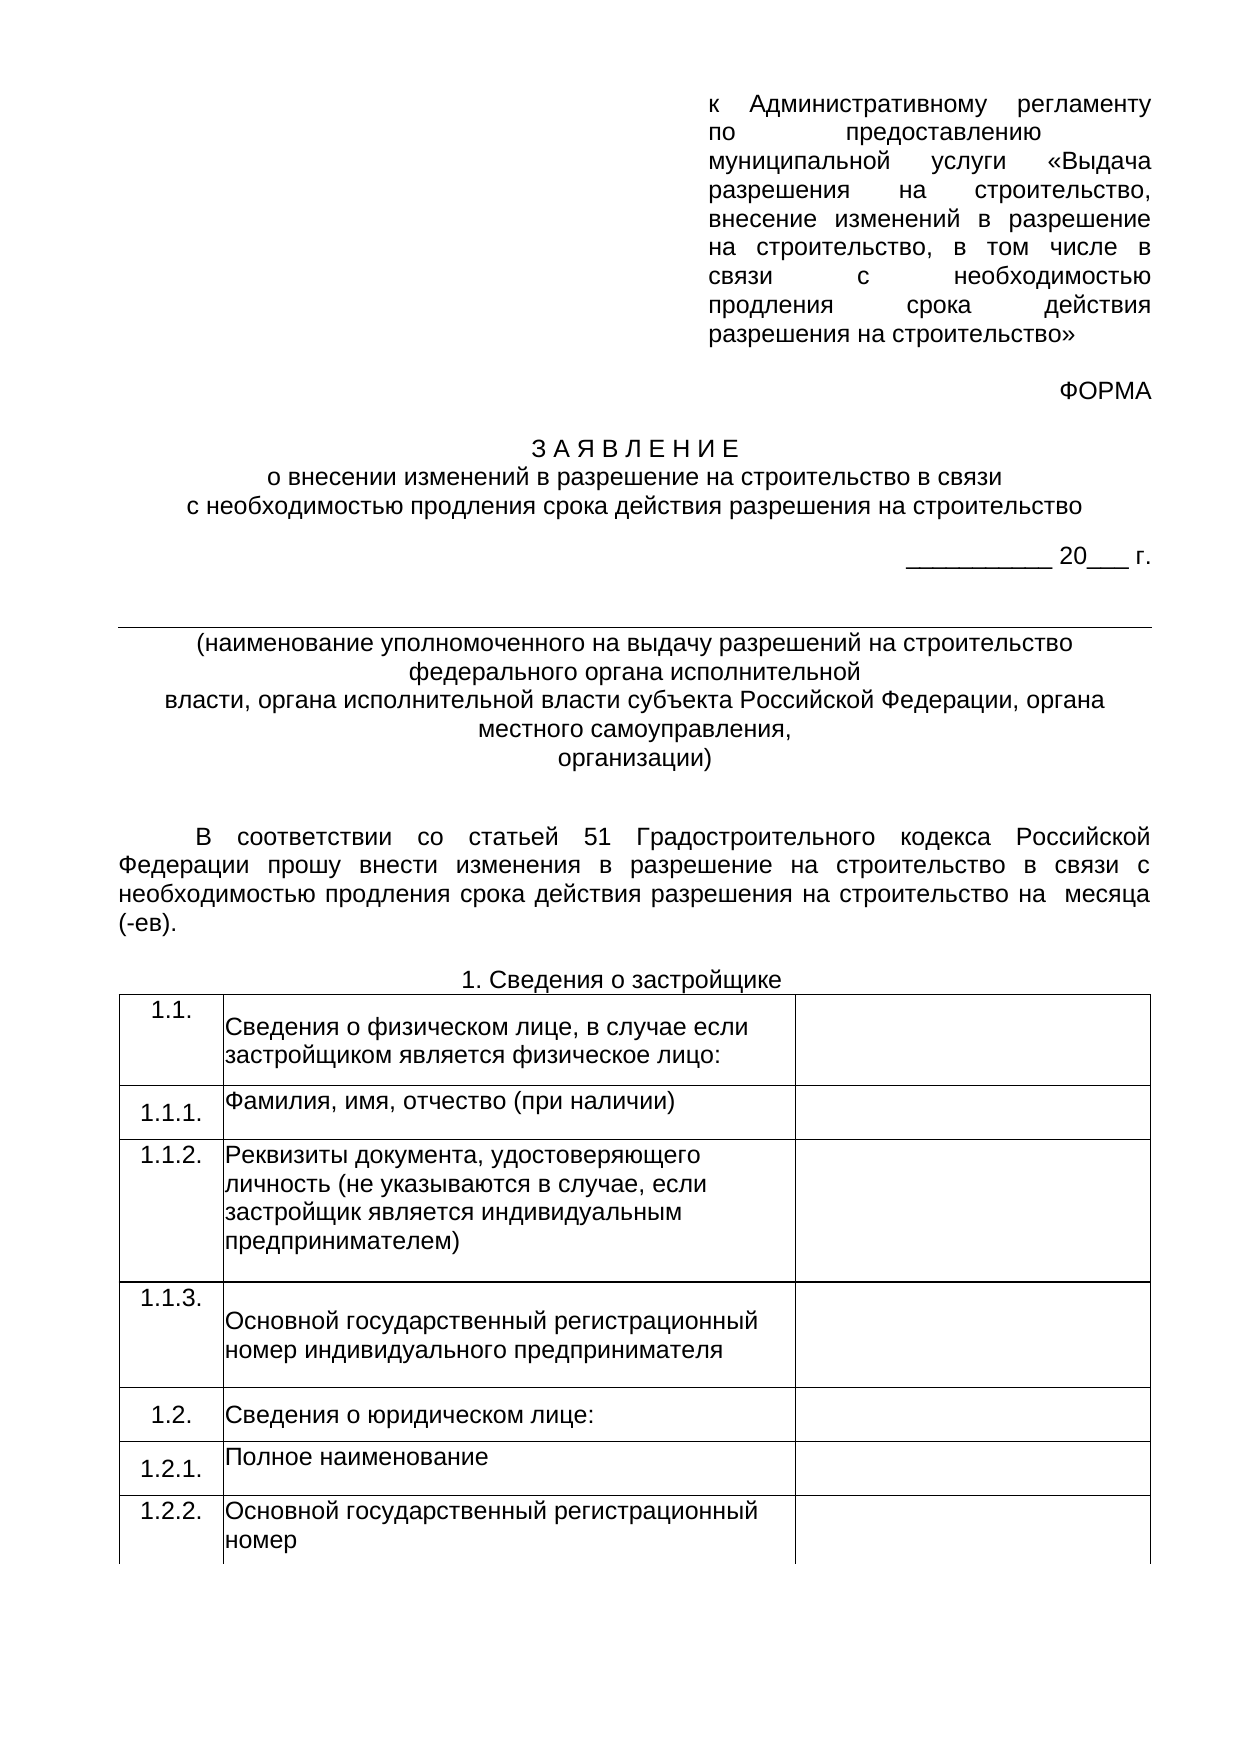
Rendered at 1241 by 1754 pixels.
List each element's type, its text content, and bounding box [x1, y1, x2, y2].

text (наименование уполномоченного на выдачу разрешений на строительство федерального органа исполнительной власти, органа исполнительной власти субъекта Российской Федерации, органа местного самоуправления, организации) [118, 628, 1152, 772]
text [708, 89, 1152, 347]
table_cell Полное наименование [224, 1442, 795, 1495]
text 20___ г. [118, 541, 1152, 569]
table_cell Реквизиты документа, удостоверяющего личность (не указываются в случае, если застройщик является индивидуальным предпринимателем) [224, 1140, 795, 1281]
table_cell Фамилия, имя, отчество (при наличии) [224, 1086, 795, 1139]
text с необходимостью продления срока действия разрешения на строительство [118, 491, 1152, 520]
table_cell 1.2.1. [120, 1442, 223, 1495]
table_cell 1.2.2. [120, 1496, 223, 1564]
text о внесении изменений в разрешение на строительство в связи [118, 462, 1152, 491]
table_header Сведения о физическом лице, в случае если застройщиком является физическое лицо: [224, 995, 795, 1085]
text З А Я В Л Е Н И Е [118, 434, 1152, 462]
table_cell [796, 1140, 1150, 1281]
table_header [796, 995, 1150, 1085]
table_cell [796, 1442, 1150, 1495]
table_cell 1.2. [120, 1388, 223, 1441]
text В соответствии со статьей 51 Градостроительного кодекса Российской Федерации прошу внести изменения в разрешение на строительство в связи с необходимостью продления срока действия разрешения на строительство на месяца (-ев). [118, 822, 1152, 937]
text ФОРМА [118, 376, 1152, 405]
table_header [796, 1283, 1150, 1387]
table_cell Основной государственный регистрационный номер [224, 1496, 795, 1564]
table_header Основной государственный регистрационный номер индивидуального предпринимателя [224, 1283, 795, 1387]
table_cell [796, 1496, 1150, 1564]
table_header 1.1. [120, 995, 223, 1085]
table_cell [796, 1388, 1150, 1441]
table_cell [796, 1086, 1150, 1139]
table_cell 1.1.1. [120, 1086, 223, 1139]
text 1. Сведения о застройщике [461, 966, 1152, 994]
table_cell Сведения о юридическом лице: [224, 1388, 795, 1441]
table_cell 1.1.2. [120, 1140, 223, 1281]
table_header 1.1.3. [120, 1283, 223, 1387]
